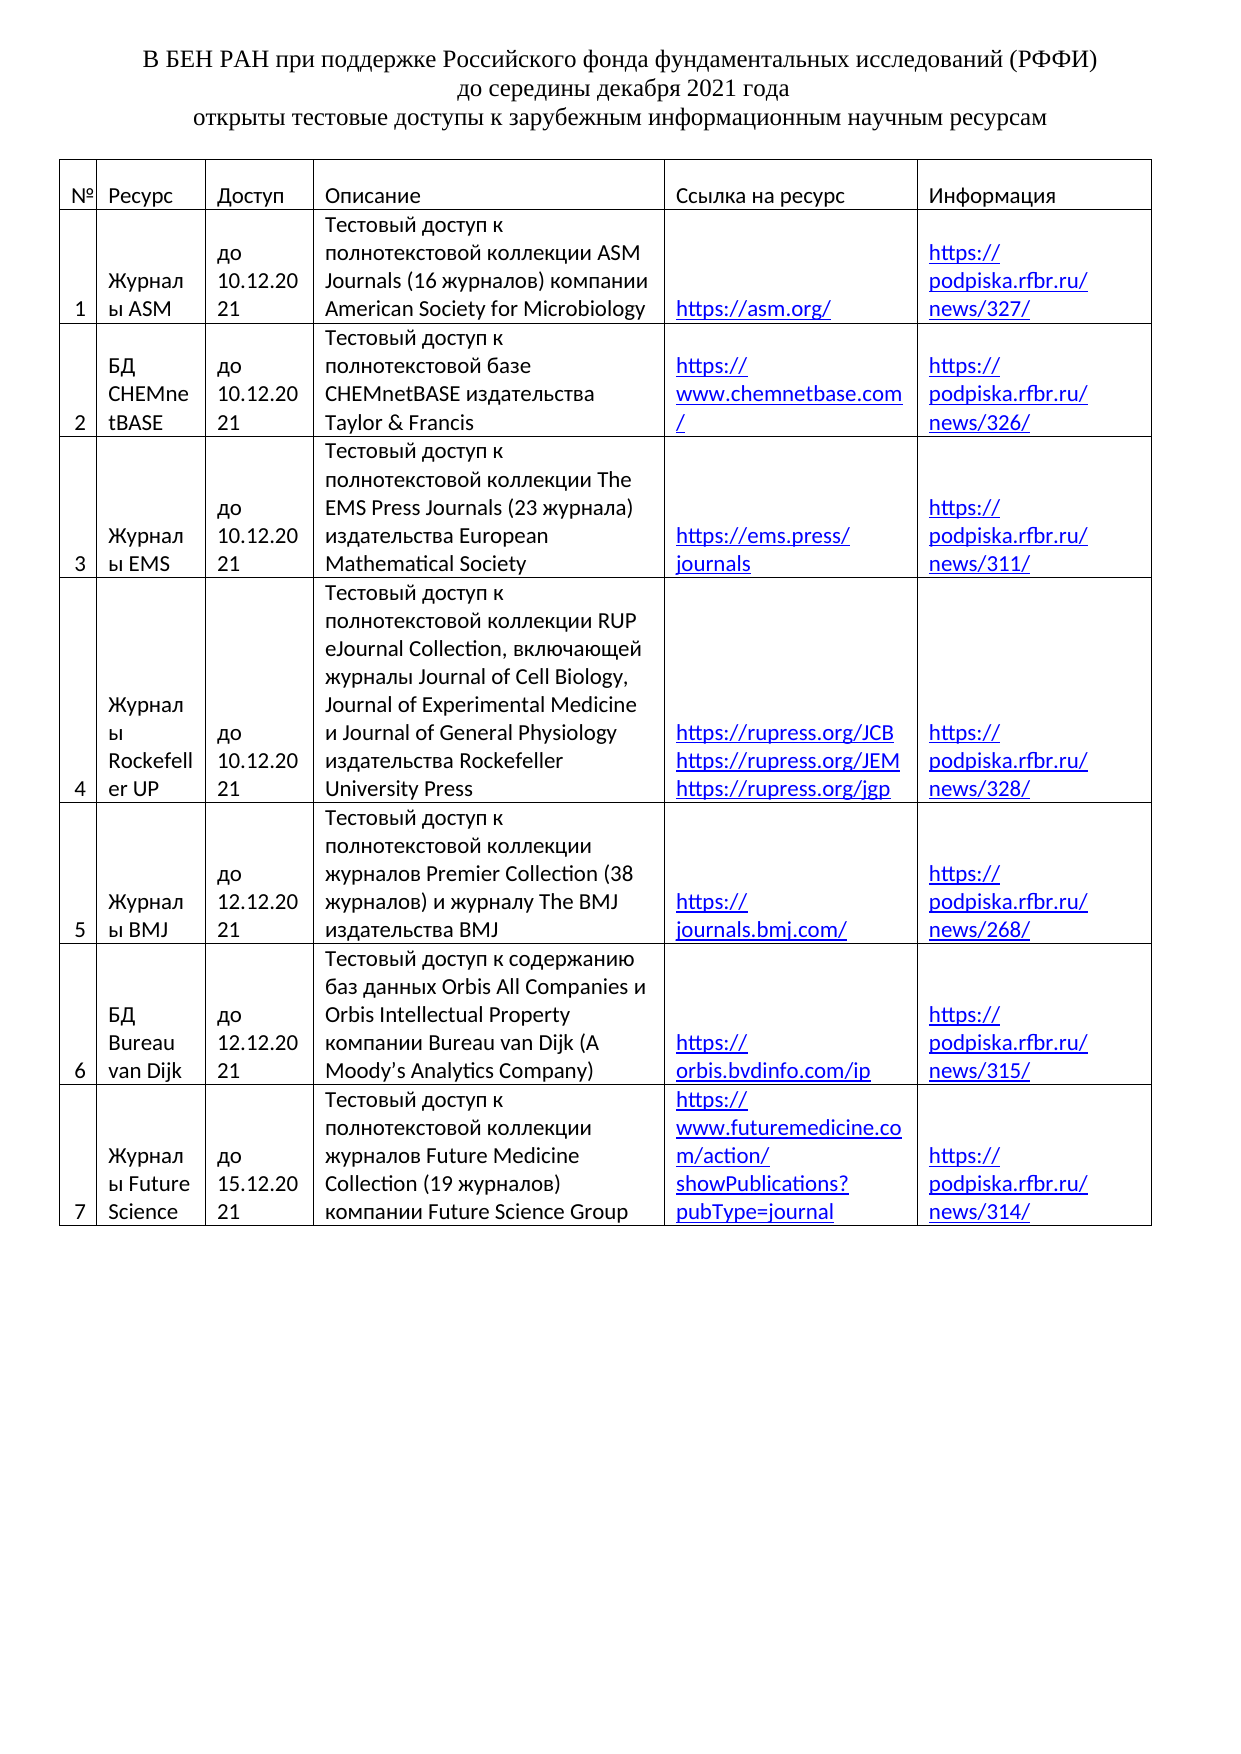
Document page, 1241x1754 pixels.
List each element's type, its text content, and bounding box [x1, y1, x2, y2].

table_cell до 10.12.2021 [206, 324, 313, 436]
table_cell Тестовый доступ к содержанию баз данных Orbis All Companies и Orbis Intellectual Property компании Bureau van Dijk (A Moody’s Analytics Company) [314, 944, 664, 1084]
table_cell 3 [60, 437, 96, 577]
table_cell Тестовый доступ к полнотекстовой коллекции RUP eJournal Collection, включающей журналы Journal of Cell Biology, Journal of Experimental Medicine и Journal of General Physiology издательства Rockefeller University Press [314, 578, 664, 802]
table_header Доступ [206, 160, 313, 209]
table_cell БД CHEMnetBASE [97, 324, 205, 436]
text до середины декабря 2021 года [59, 73, 1152, 102]
table_cell https://www.futuremedicine.com/action/showPublications?pubType=journal [665, 1085, 917, 1225]
table_header Ресурс [97, 160, 205, 209]
text В БЕН РАН при поддержке Российского фонда фундаментальных исследований (РФФИ) [59, 44, 1152, 73]
table_cell https://podpiska.rfbr.ru/news/328/ [918, 578, 1151, 802]
table_cell 5 [60, 803, 96, 943]
table_cell https://orbis.bvdinfo.com/ip [665, 944, 917, 1084]
table_cell 1 [60, 210, 96, 322]
table_cell https://podpiska.rfbr.ru/news/268/ [918, 803, 1151, 943]
table_header Описание [314, 160, 664, 209]
table_cell Тестовый доступ к полнотекстовой базе CHEMnetBASE издательства Taylor & Francis [314, 324, 664, 436]
table_cell 6 [60, 944, 96, 1084]
table_cell Журналы EMS [97, 437, 205, 577]
table_cell до 10.12.2021 [206, 210, 313, 322]
table_cell Журналы BMJ [97, 803, 205, 943]
table_cell 4 [60, 578, 96, 802]
table_header Ссылка на ресурс [665, 160, 917, 209]
table_cell Тестовый доступ к полнотекстовой коллекции The EMS Press Journals (23 журнала) издательства European Mathematical Society [314, 437, 664, 577]
table_cell https://ems.press/journals [665, 437, 917, 577]
table_cell до 15.12.2021 [206, 1085, 313, 1225]
table_cell до 10.12.2021 [206, 437, 313, 577]
table_cell https://rupress.org/JCB https://rupress.org/JEM https://rupress.org/jgp [665, 578, 917, 802]
text открыты тестовые доступы к зарубежным информационным научным ресурсам [59, 102, 1152, 131]
table_cell https://podpiska.rfbr.ru/news/326/ [918, 324, 1151, 436]
table_cell https://podpiska.rfbr.ru/news/315/ [918, 944, 1151, 1084]
table_cell https://podpiska.rfbr.ru/news/314/ [918, 1085, 1151, 1225]
table_cell 2 [60, 324, 96, 436]
table_cell https://podpiska.rfbr.ru/news/327/ [918, 210, 1151, 322]
table_cell БД Bureau van Dijk [97, 944, 205, 1084]
table_cell Тестовый доступ к полнотекстовой коллекции ASM Journals (16 журналов) компании American Society for Microbiology [314, 210, 664, 322]
table_cell Журналы ASM [97, 210, 205, 322]
table_cell до 12.12.2021 [206, 803, 313, 943]
table_cell https://podpiska.rfbr.ru/news/311/ [918, 437, 1151, 577]
table_cell до 12.12.2021 [206, 944, 313, 1084]
table_cell https://asm.org/ [665, 210, 917, 322]
table_cell https://www.chemnetbase.com/ [665, 324, 917, 436]
table_cell 7 [60, 1085, 96, 1225]
table_cell Тестовый доступ к полнотекстовой коллекции журналов Future Medicine Collection (19 журналов) компании Future Science Group [314, 1085, 664, 1225]
table_header № [60, 160, 96, 209]
table_cell до 10.12.2021 [206, 578, 313, 802]
table_cell Журналы Rockefeller UP [97, 578, 205, 802]
table_cell Журналы Future Science [97, 1085, 205, 1225]
table_header Информация [918, 160, 1151, 209]
table_cell Тестовый доступ к полнотекстовой коллекции журналов Premier Collection (38 журналов) и журналу The BMJ издательства BMJ [314, 803, 664, 943]
table_cell https://journals.bmj.com/ [665, 803, 917, 943]
